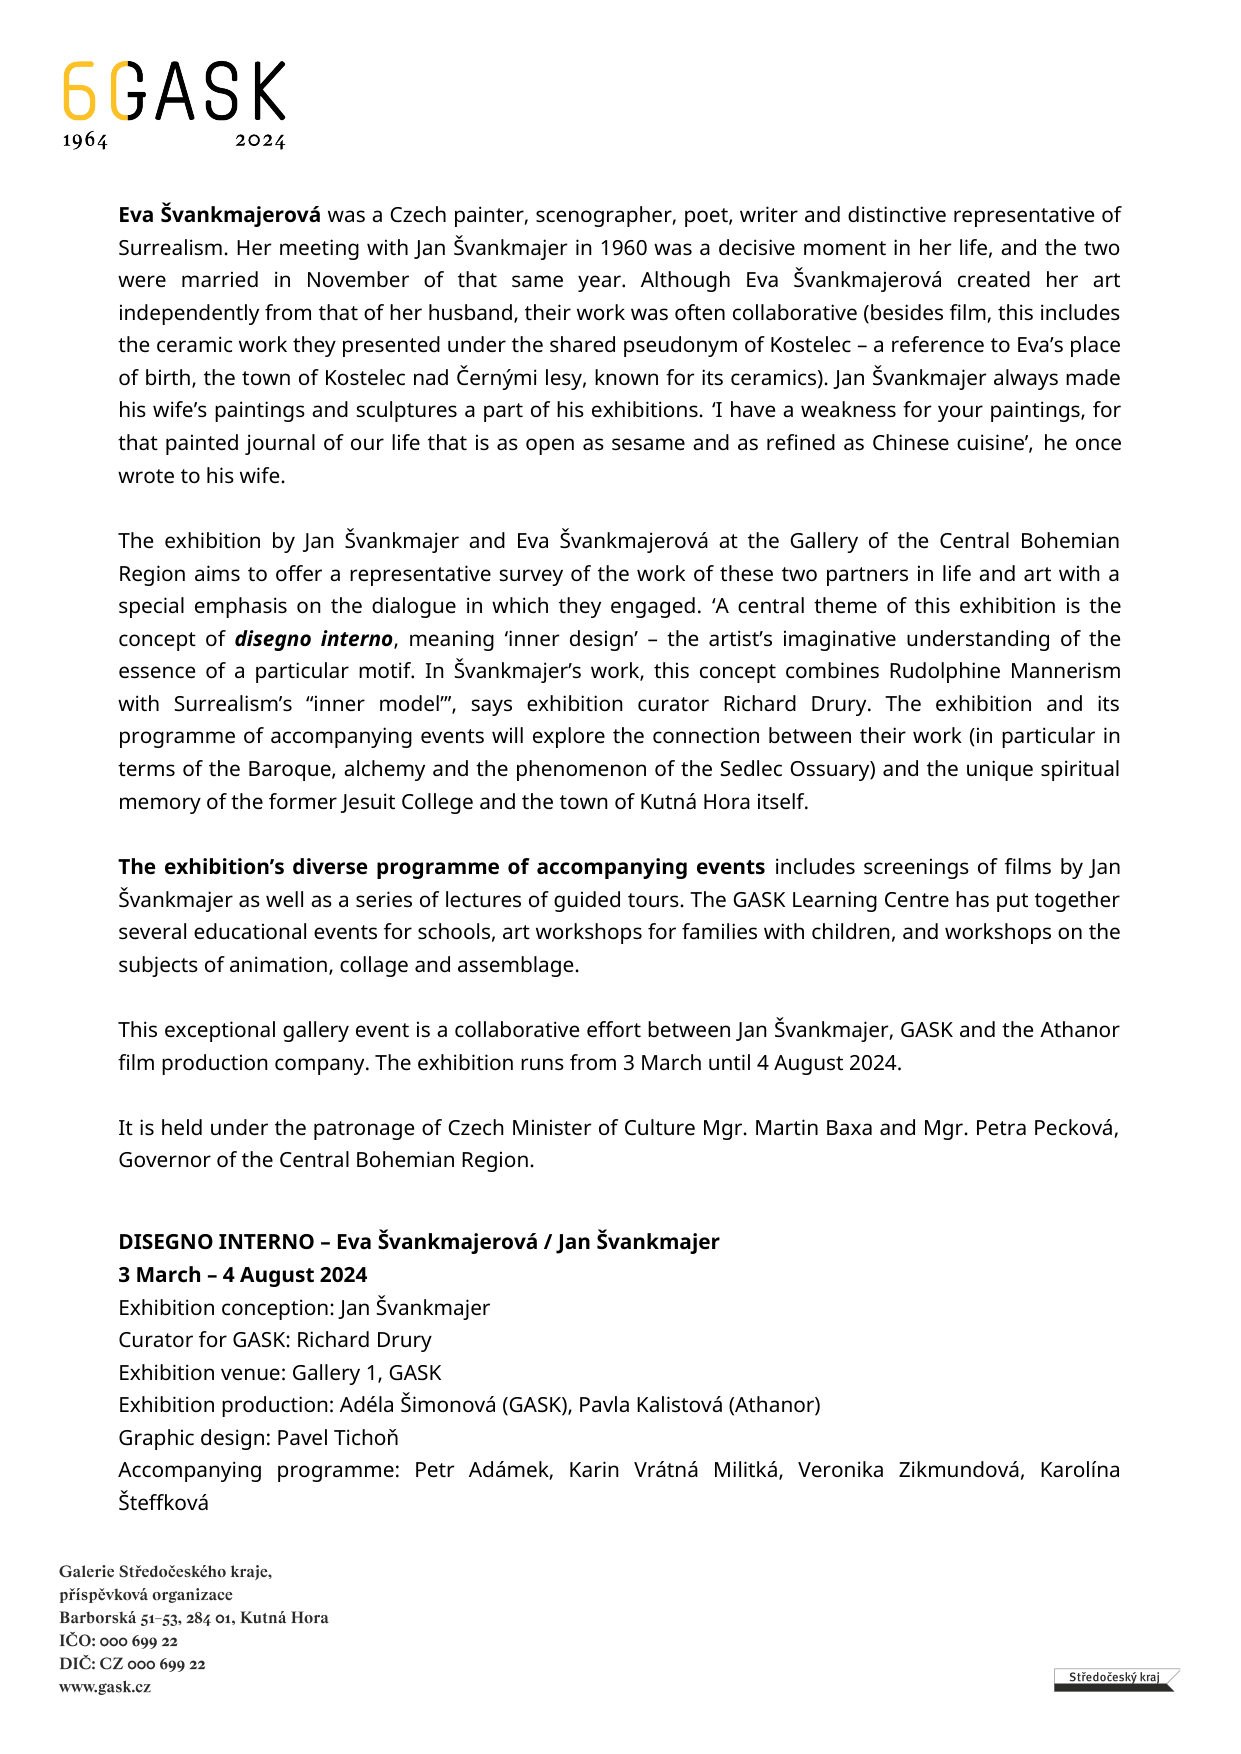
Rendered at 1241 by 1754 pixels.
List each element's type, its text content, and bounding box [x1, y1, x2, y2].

text The exhibition’s diverse programme of accompanying events includes screenings of films by Jan Švankmajer as well as a series of lectures of guided tours. The GASK Learning Centre has put together several educational events for schools, art workshops for families with children, and workshops on the subjects of animation, collage and assemblage. [118, 852, 1122, 978]
text 3 March – 4 August 2024 [118, 1260, 1122, 1288]
text Curator for GASK: Richard Drury [118, 1325, 1122, 1354]
picture [59, 59, 295, 153]
text Exhibition venue: Gallery 1, GASK [118, 1358, 1122, 1386]
picture [59, 1565, 1181, 1695]
text Exhibition production: Adéla Šimonová (GASK), Pavla Kalistová (Athanor) [118, 1390, 1122, 1419]
text It is held under the patronage of Czech Minister of Culture Mgr. Martin Baxa and Mgr. Petra Pecková, Governor of the Central Bohemian Region. [118, 1113, 1122, 1174]
text Exhibition conception: Jan Švankmajer [118, 1293, 1122, 1321]
text Accompanying programme: Petr Adámek, Karin Vrátná Militká, Veronika Zikmundová, Karolína Šteffková [118, 1456, 1122, 1517]
text The exhibition by Jan Švankmajer and Eva Švankmajerová at the Gallery of the Central Bohemian Region aims to offer a representative survey of the work of these two partners in life and art with a special emphasis on the dialogue in which they engaged. ‘A central theme of this exhibition is the concept of disegno interno, meaning ‘inner design’ – the artist’s imaginative understanding of the essence of a particular motif. In Švankmajer’s work, this concept combines Rudolphine Mannerism with Surrealism’s “inner model”’, says exhibition curator Richard Drury. The exhibition and its programme of accompanying events will explore the connection between their work (in particular in terms of the Baroque, alchemy and the phenomenon of the Sedlec Ossuary) and the unique spiritual memory of the former Jesuit College and the town of Kutná Hora itself. [118, 526, 1122, 815]
text This exceptional gallery event is a collaborative effort between Jan Švankmajer, GASK and the Athanor film production company. The exhibition runs from 3 March until 4 August 2024. [118, 1015, 1122, 1076]
text Graphic design: Pavel Tichoň [118, 1423, 1122, 1451]
text DISEGNO INTERNO – Eva Švankmajerová / Jan Švankmajer [118, 1227, 1122, 1256]
text Eva Švankmajerová was a Czech painter, scenographer, poet, writer and distinctive representative of Surrealism. Her meeting with Jan Švankmajer in 1960 was a decisive moment in her life, and the two were married in November of that same year. Although Eva Švankmajerová created her art independently from that of her husband, their work was often collaborative (besides film, this includes the ceramic work they presented under the shared pseudonym of Kostelec – a reference to Eva’s place of birth, the town of Kostelec nad Černými lesy, known for its ceramics). Jan Švankmajer always made his wife’s paintings and sculptures a part of his exhibitions. ‘I have a weakness for your paintings, for that painted journal of our life that is as open as sesame and as refined as Chinese cuisine’, he once wrote to his wife. [118, 200, 1122, 489]
